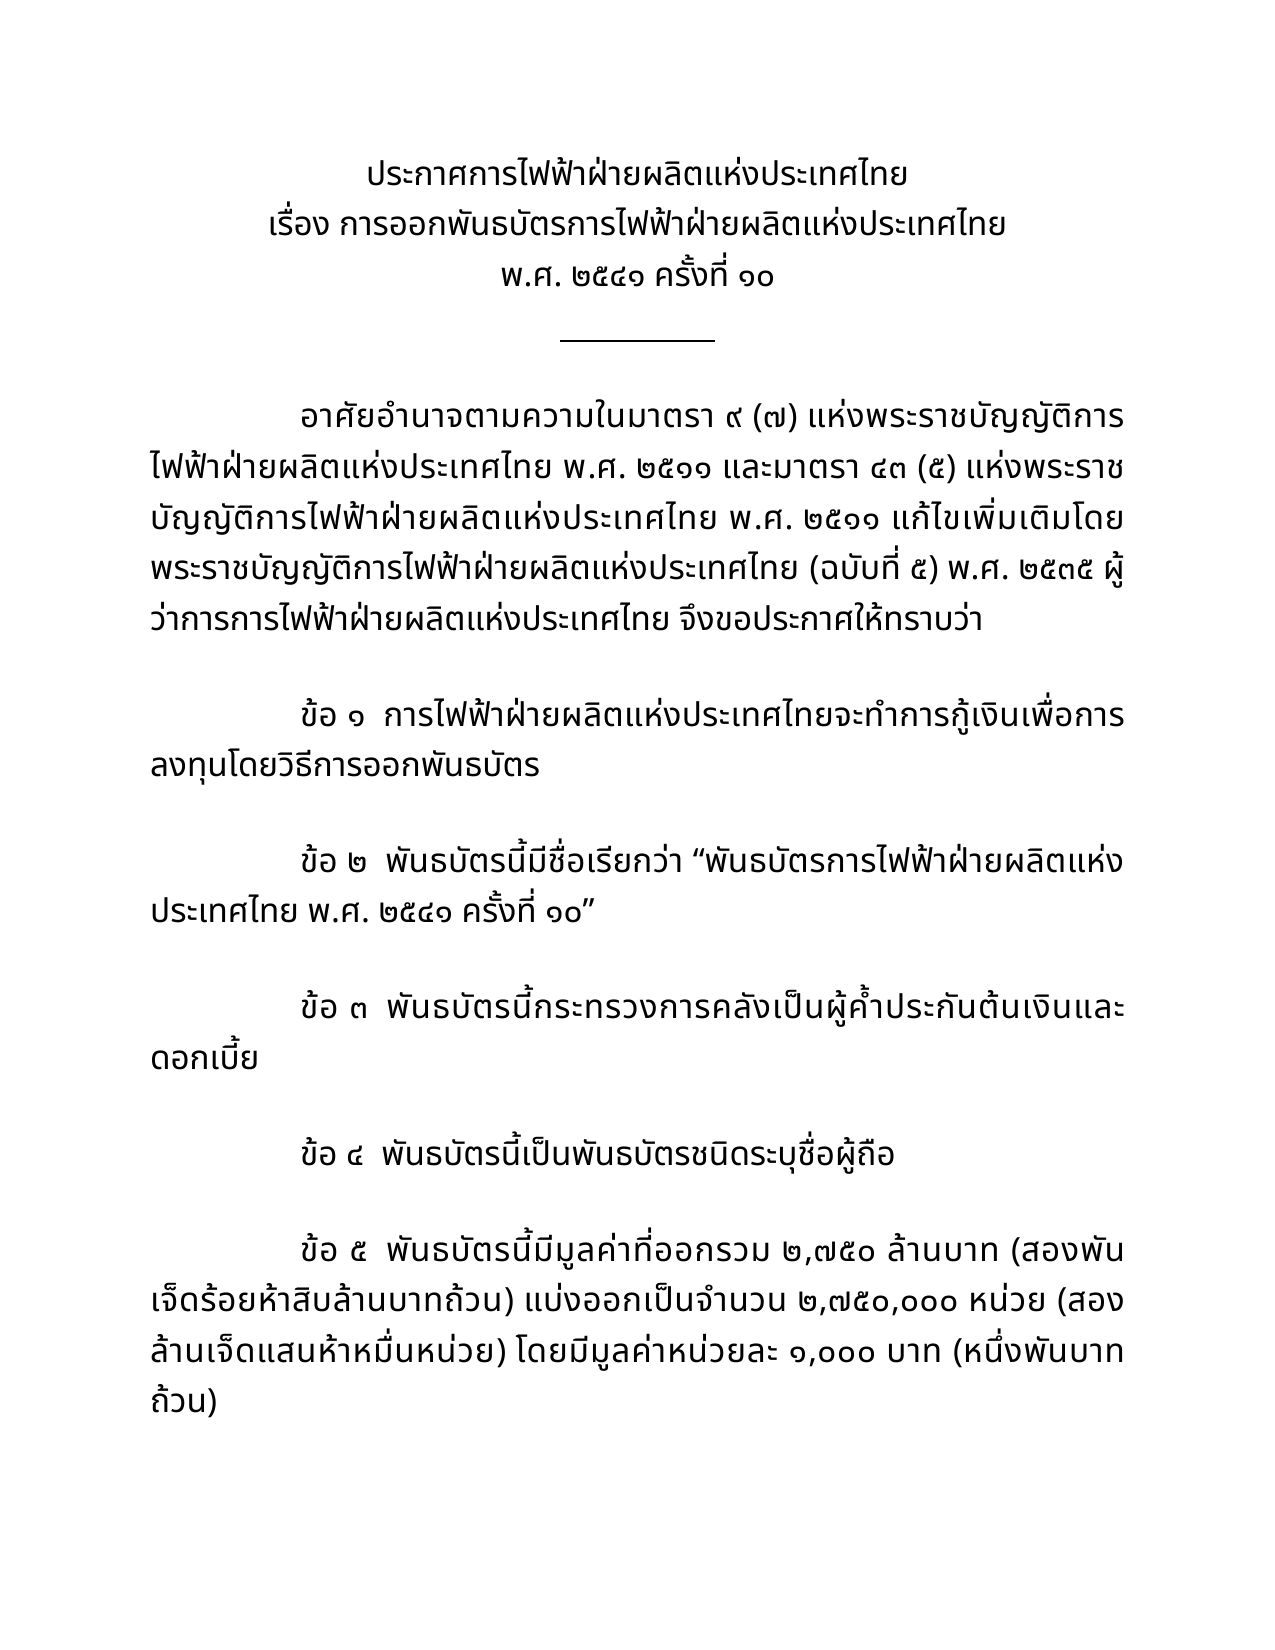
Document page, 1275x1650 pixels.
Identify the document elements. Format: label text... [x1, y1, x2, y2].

text อาศัยอำนาจตามความในมาตรา ๙ (๗) แห่งพระราชบัญญัติการไฟฟ้าฝ่ายผลิตแห่งประเทศไทย พ.ศ. ๒๕๑๑ และมาตรา ๔๓ (๕) แห่งพระราชบัญญัติการไฟฟ้าฝ่ายผลิตแห่งประเทศไทย พ.ศ. ๒๕๑๑ แก้ไขเพิ่มเติมโดยพระราชบัญญัติการไฟฟ้าฝ่ายผลิตแห่งประเทศไทย (ฉบับที่ ๕) พ.ศ. ๒๕๓๕ ผู้ว่าการการไฟฟ้าฝ่ายผลิตแห่งประเทศไทย จึงขอประกาศให้ทราบว่า [150, 392, 1125, 645]
text ข้อ ๓ พันธบัตรนี้กระทรวงการคลังเป็นผู้ค้ำประกันต้นเงินและดอกเบี้ย [150, 983, 1125, 1084]
text ข้อ ๒ พันธบัตรนี้มีชื่อเรียกว่า “พันธบัตรการไฟฟ้าฝ่ายผลิตแห่งประเทศไทย พ.ศ. ๒๕๔๑ ครั้งที่ ๑๐” [150, 837, 1125, 938]
text ข้อ ๕ พันธบัตรนี้มีมูลค่าที่ออกรวม ๒,๗๕๐ ล้านบาท (สองพันเจ็ดร้อยห้าสิบล้านบาทถ้วน) แบ่งออกเป็นจำนวน ๒,๗๕๐,๐๐๐ หน่วย (สองล้านเจ็ดแสนห้าหมื่นหน่วย) โดยมีมูลค่าหน่วยละ ๑,๐๐๐ บาท (หนึ่งพันบาทถ้วน) [150, 1225, 1125, 1428]
text ข้อ ๔ พันธบัตรนี้เป็นพันธบัตรชนิดระบุชื่อผู้ถือ [150, 1129, 1125, 1180]
text เรื่อง การออกพันธบัตรการไฟฟ้าฝ่ายผลิตแห่งประเทศไทย [150, 200, 1125, 251]
text ข้อ ๑ การไฟฟ้าฝ่ายผลิตแห่งประเทศไทยจะทำการกู้เงินเพื่อการลงทุนโดยวิธีการออกพันธบัตร [150, 691, 1125, 791]
text ประกาศการไฟฟ้าฝ่ายผลิตแห่งประเทศไทย [150, 150, 1125, 200]
text พ.ศ. ๒๕๔๑ ครั้งที่ ๑๐ [150, 251, 1125, 301]
